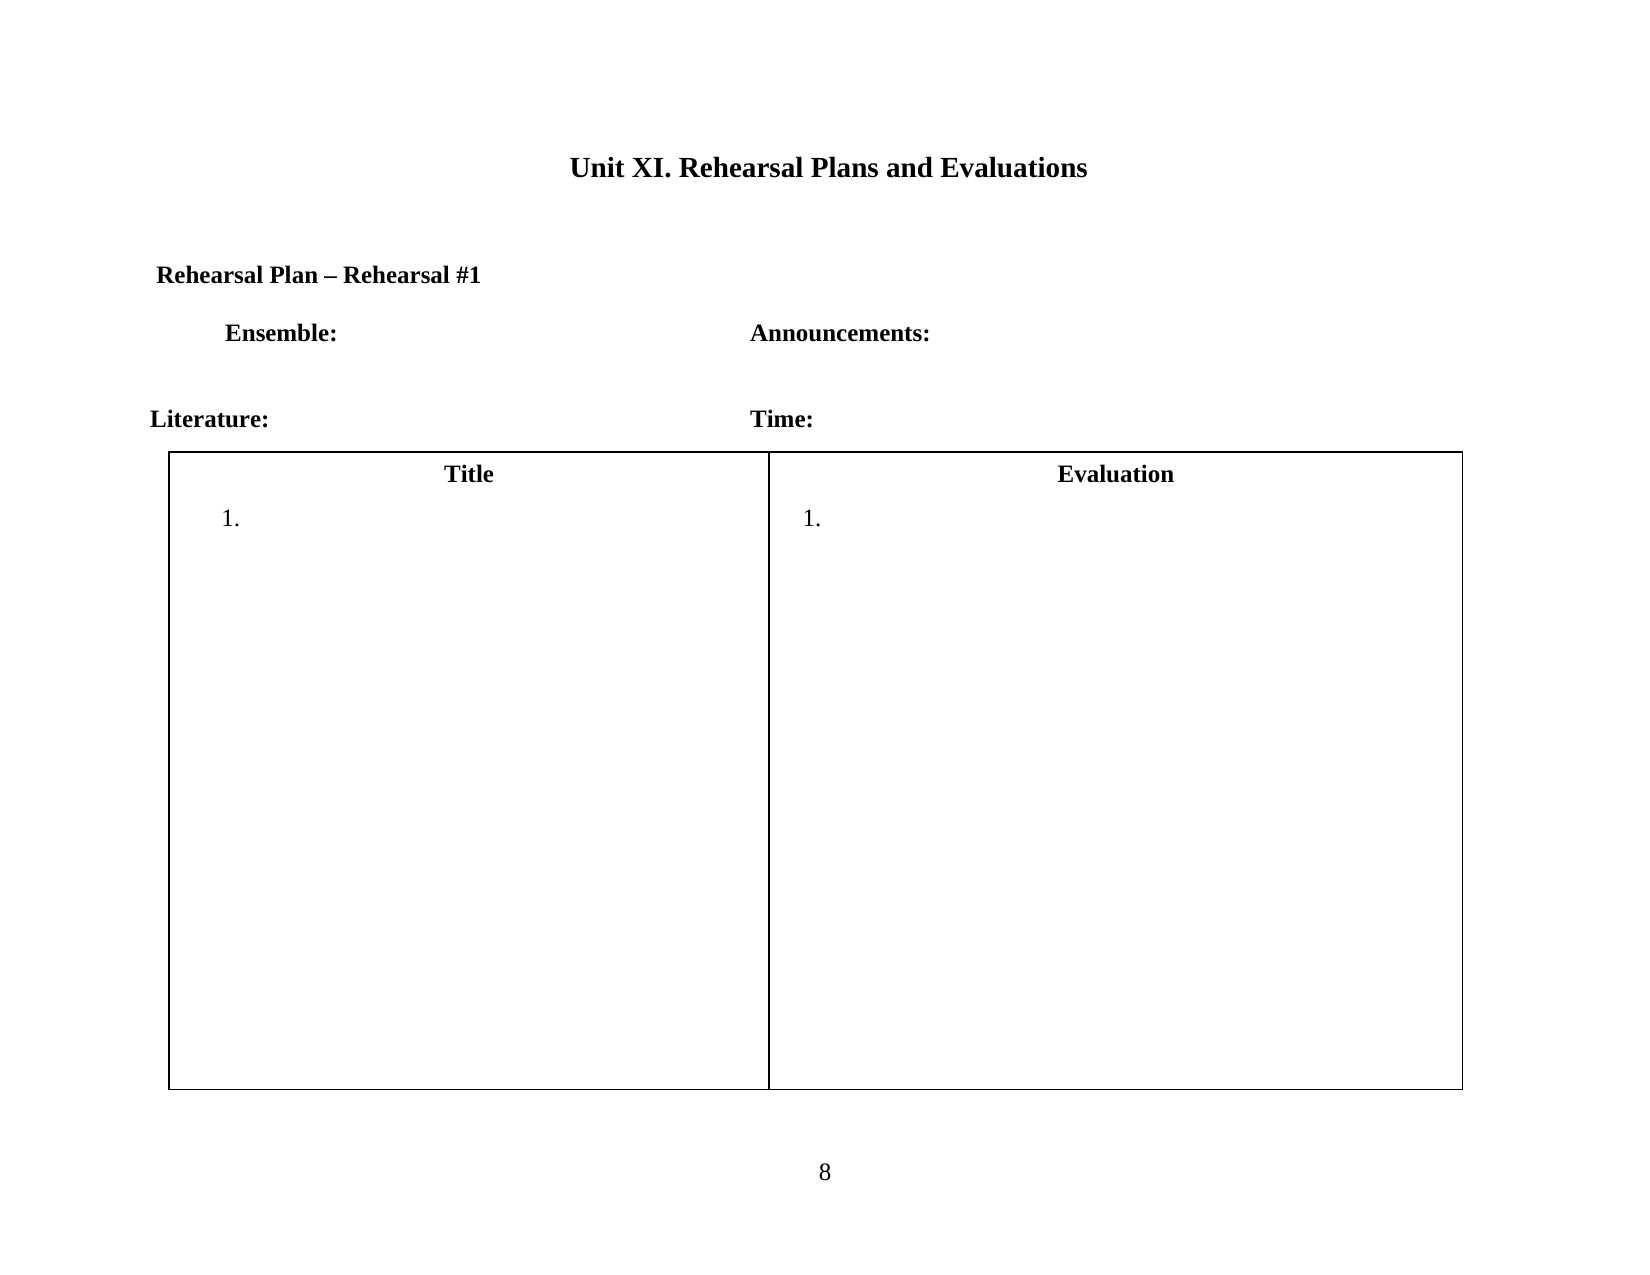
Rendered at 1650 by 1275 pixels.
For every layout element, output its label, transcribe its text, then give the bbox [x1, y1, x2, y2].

text Ensemble: Announcements: [225, 318, 1500, 346]
subtitle Unit XI. Rehearsal Plans and Evaluations [150, 150, 1500, 183]
text Literature: Time: [150, 404, 1500, 433]
subtitle Rehearsal Plan – Rehearsal #1 [150, 260, 1500, 289]
